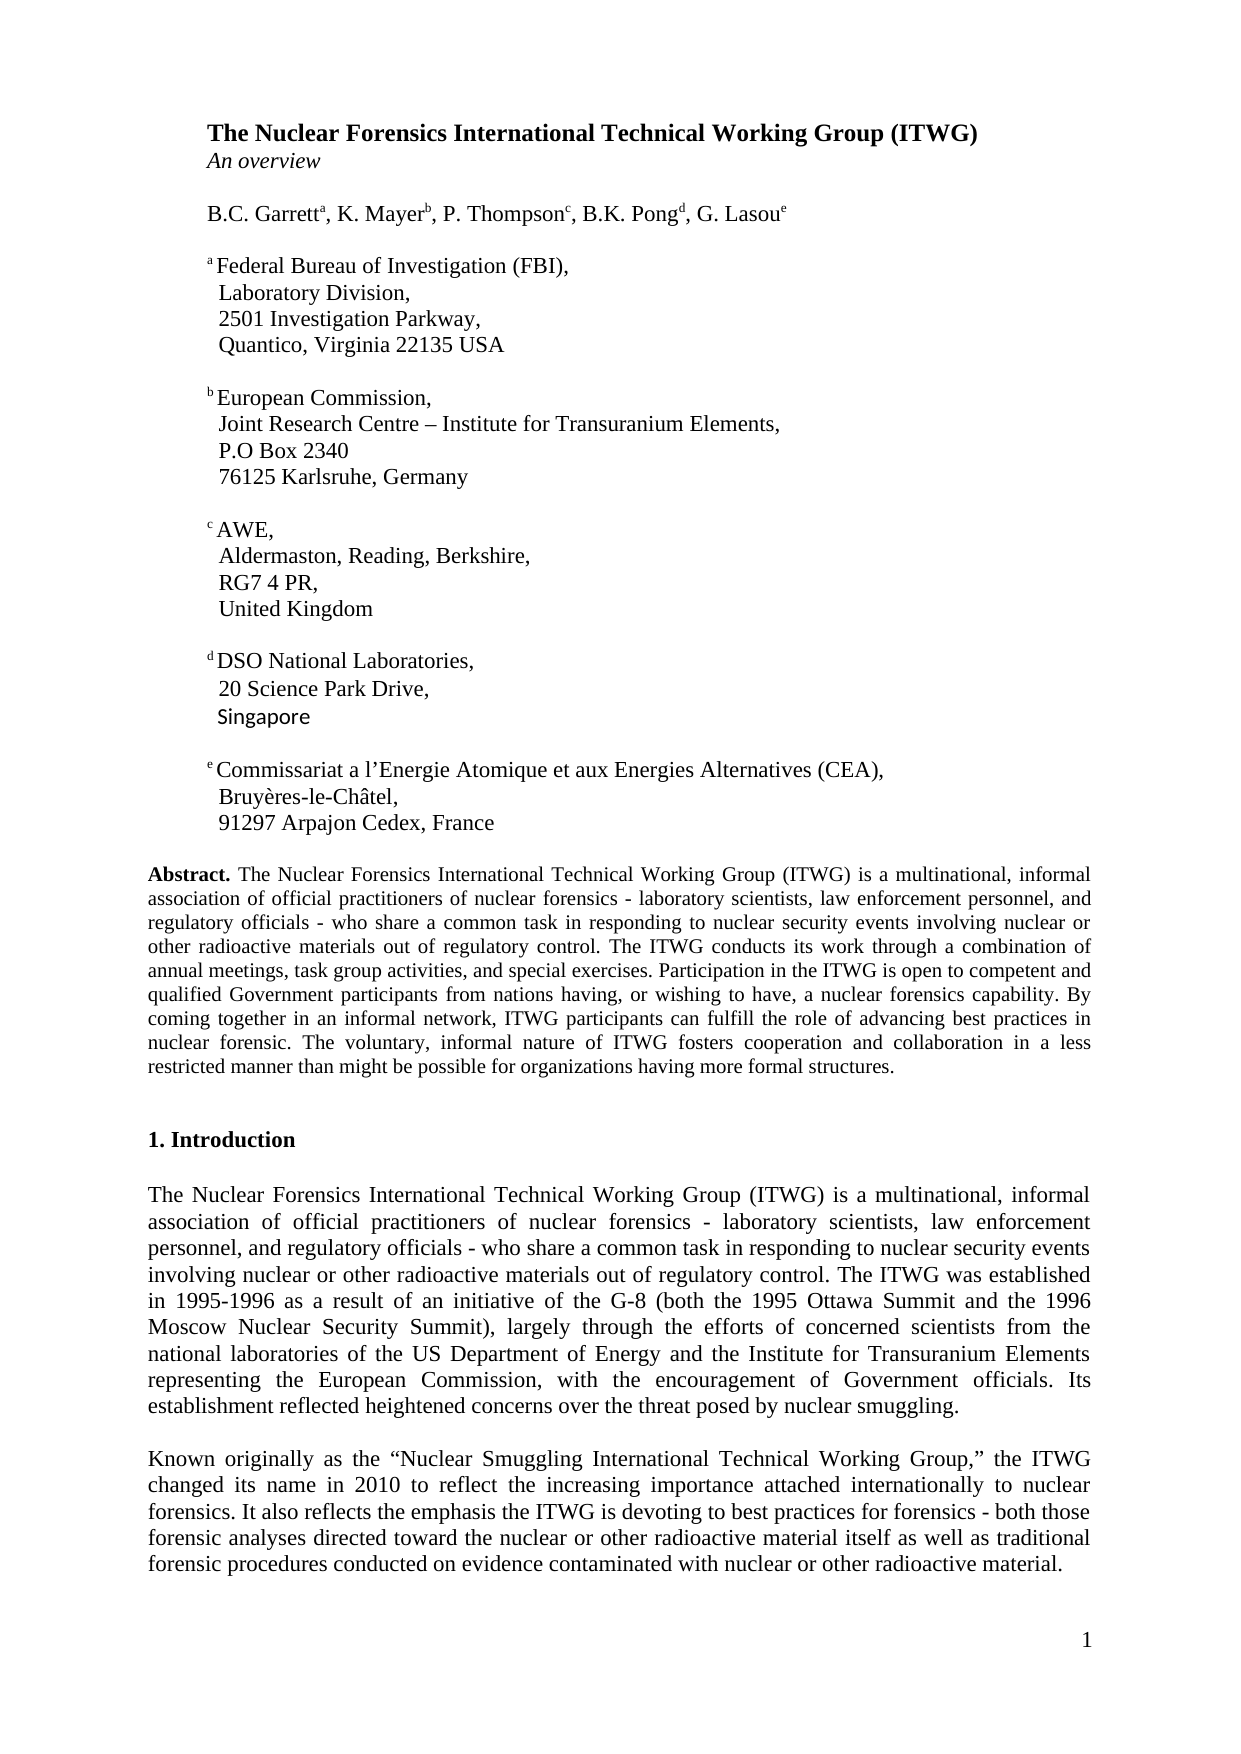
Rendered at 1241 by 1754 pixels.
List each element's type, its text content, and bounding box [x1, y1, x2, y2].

text An overview [148, 147, 1092, 173]
text B.C. Garretta, K. Mayerb, P. Thompsonc, B.K. Pongd, G. Lasoue [148, 199, 1092, 226]
text Aldermaston, Reading, Berkshire, [207, 542, 1092, 568]
text e Commissariat a l’Energie Atomique et aux Energies Alternatives (CEA), [207, 756, 1092, 783]
text Known originally as the “Nuclear Smuggling International Technical Working Group,” the ITWG changed its name in 2010 to reflect the increasing importance attached internationally to nuclear forensics. It also reflects the emphasis the ITWG is devoting to best practices for forensics - both those forensic analyses directed toward the nuclear or other radioactive material itself as well as traditional forensic procedures conducted on evidence contaminated with nuclear or other radioactive material. [148, 1419, 1092, 1577]
text 76125 Karlsruhe, Germany [207, 463, 1092, 489]
text Joint Research Centre – Institute for Transuranium Elements, [207, 410, 1092, 437]
text Singapore [207, 702, 1092, 730]
text d DSO National Laboratories, [207, 648, 1092, 674]
text P.O Box 2340 [207, 437, 1092, 463]
text Bruyères-le-Châtel, [207, 783, 1092, 809]
text Abstract. The Nuclear Forensics International Technical Working Group (ITWG) is a multinational, informal association of official practitioners of nuclear forensics - laboratory scientists, law enforcement personnel, and regulatory officials - who share a common task in responding to nuclear security events involving nuclear or other radioactive materials out of regulatory control. The ITWG conducts its work through a combination of annual meetings, task group activities, and special exercises. Participation in the ITWG is open to competent and qualified Government participants from nations having, or wishing to have, a nuclear forensics capability. By coming together in an informal network, ITWG participants can fulfill the role of advancing best practices in nuclear forensic. The voluntary, informal nature of ITWG fosters cooperation and collaboration in a less restricted manner than might be possible for organizations having more formal structures. [148, 862, 1092, 1078]
text a Federal Bureau of Investigation (FBI), [148, 252, 1092, 279]
text c AWE, [207, 516, 1092, 542]
text Laboratory Division, [207, 279, 1092, 305]
text 91297 Arpajon Cedex, France [207, 809, 1092, 835]
text 2501 Investigation Parkway, [207, 305, 1092, 331]
text 1. Introduction [148, 1126, 1092, 1153]
text 20 Science Park Drive, [207, 674, 1092, 702]
text The Nuclear Forensics International Technical Working Group (ITWG) is a multinational, informal association of official practitioners of nuclear forensics - laboratory scientists, law enforcement personnel, and regulatory officials - who share a common task in responding to nuclear security events involving nuclear or other radioactive materials out of regulatory control. The ITWG was established in 1995-1996 as a result of an initiative of the G-8 (both the 1995 Ottawa Summit and the 1996 Moscow Nuclear Security Summit), largely through the efforts of concerned scientists from the national laboratories of the US Department of Energy and the Institute for Transuranium Elements representing the European Commission, with the encouragement of Government officials. Its establishment reflected heightened concerns over the threat posed by nuclear smuggling. [148, 1182, 1092, 1419]
text The Nuclear Forensics International Technical Working Group (ITWG) [148, 118, 1092, 147]
text United Kingdom [207, 595, 1092, 621]
text b European Commission, [207, 384, 1092, 410]
text RG7 4 PR, [207, 568, 1092, 595]
text Quantico, Virginia 22135 USA [207, 331, 1092, 358]
